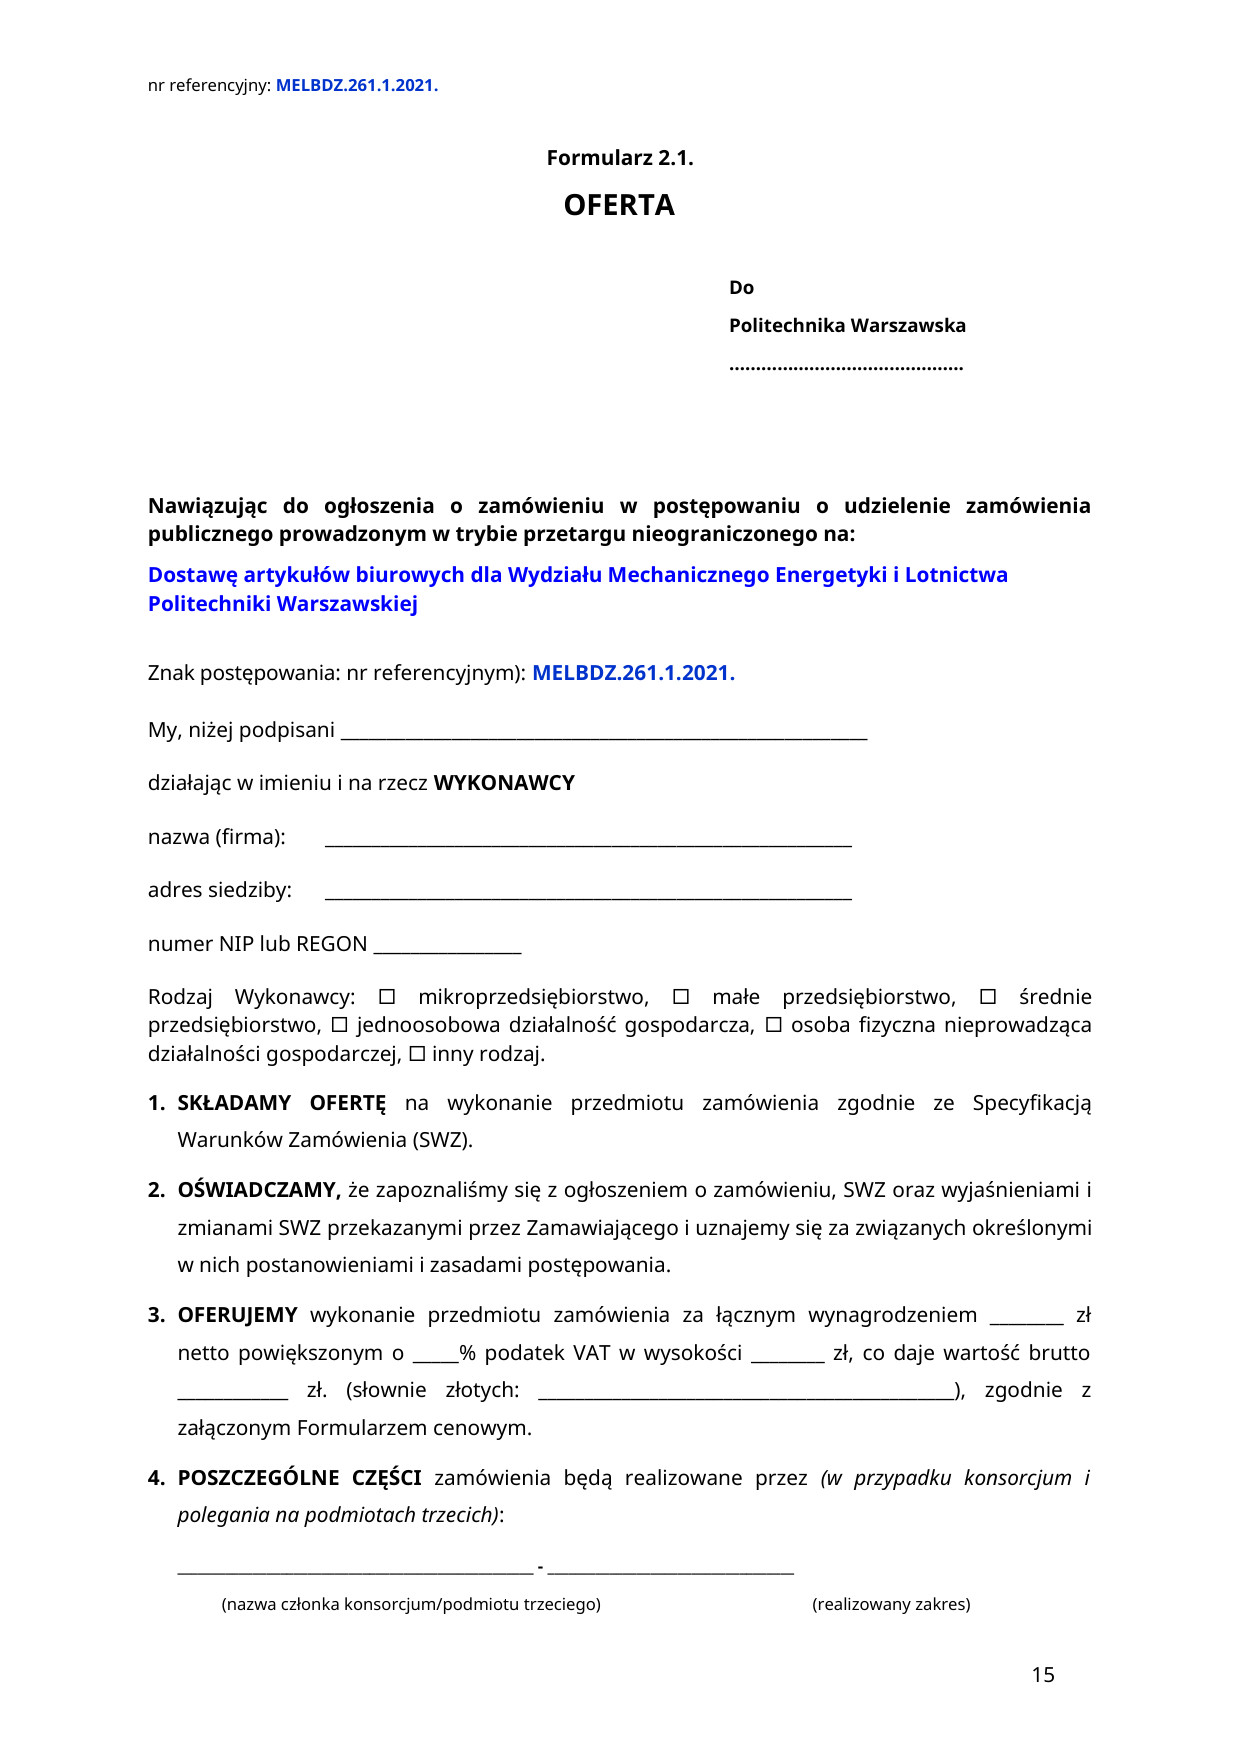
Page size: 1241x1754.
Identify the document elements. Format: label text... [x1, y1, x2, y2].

text …………………………………….. [729, 351, 1090, 376]
text Formularz 2.1. [148, 143, 1092, 172]
text działając w imieniu i na rzecz WYKONAWCY [148, 768, 1092, 797]
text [177, 1542, 1092, 1580]
list POSZCZEGÓLNE CZĘŚCI zamówienia będą realizowane przez (w przypadku konsorcjum i polegania na podmiotach trzecich): [148, 1455, 1092, 1530]
list SKŁADAMY OFERTĘ na wykonanie przedmiotu zamówienia zgodnie ze Specyfikacją Warunków Zamówienia (SWZ). [148, 1080, 1092, 1155]
text OFERTA [148, 184, 1090, 224]
text numer NIP lub REGON ________________ [148, 929, 1092, 957]
list OŚWIADCZAMY, że zapoznaliśmy się z ogłoszeniem o zamówieniu, SWZ oraz wyjaśnieniami i zmianami SWZ przekazanymi przez Zamawiającego i uznajemy się za związanych określonymi w nich postanowieniami i zasadami postępowania. [148, 1167, 1092, 1280]
text My, niżej podpisani _________________________________________________________ [148, 715, 1092, 743]
list OFERUJEMY wykonanie przedmiotu zamówienia za łącznym wynagrodzeniem ________ zł netto powiększonym o _____% podatek VAT w wysokości ________ zł, co daje wartość brutto ____________ zł. (słownie złotych: _____________________________________________), zgodnie z załączonym Formularzem cenowym. [148, 1292, 1092, 1442]
text Nawiązując do ogłoszenia o zamówieniu w postępowaniu o udzielenie zamówienia publicznego prowadzonym w trybie przetargu nieograniczonego na: [148, 491, 1092, 548]
text adres siedziby: _________________________________________________________ [148, 875, 1092, 904]
text Dostawę artykułów biurowych dla Wydziału Mechanicznego Energetyki i Lotnictwa Politechniki Warszawskiej [148, 560, 1092, 617]
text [177, 1580, 1092, 1617]
text nazwa (firma): _________________________________________________________ [148, 822, 1092, 850]
text Politechnika Warszawska [729, 313, 1090, 338]
text Rodzaj Wykonawcy: mikroprzedsiębiorstwo, małe przedsiębiorstwo, średnie przedsiębiorstwo, jednoosobowa działalność gospodarcza, osoba fizyczna nieprowadząca działalności gospodarczej, inny rodzaj. [148, 982, 1092, 1067]
text Do [729, 275, 1090, 300]
text Znak postępowania: nr referencyjnym): MELBDZ.261.1.2021. [148, 658, 1092, 686]
